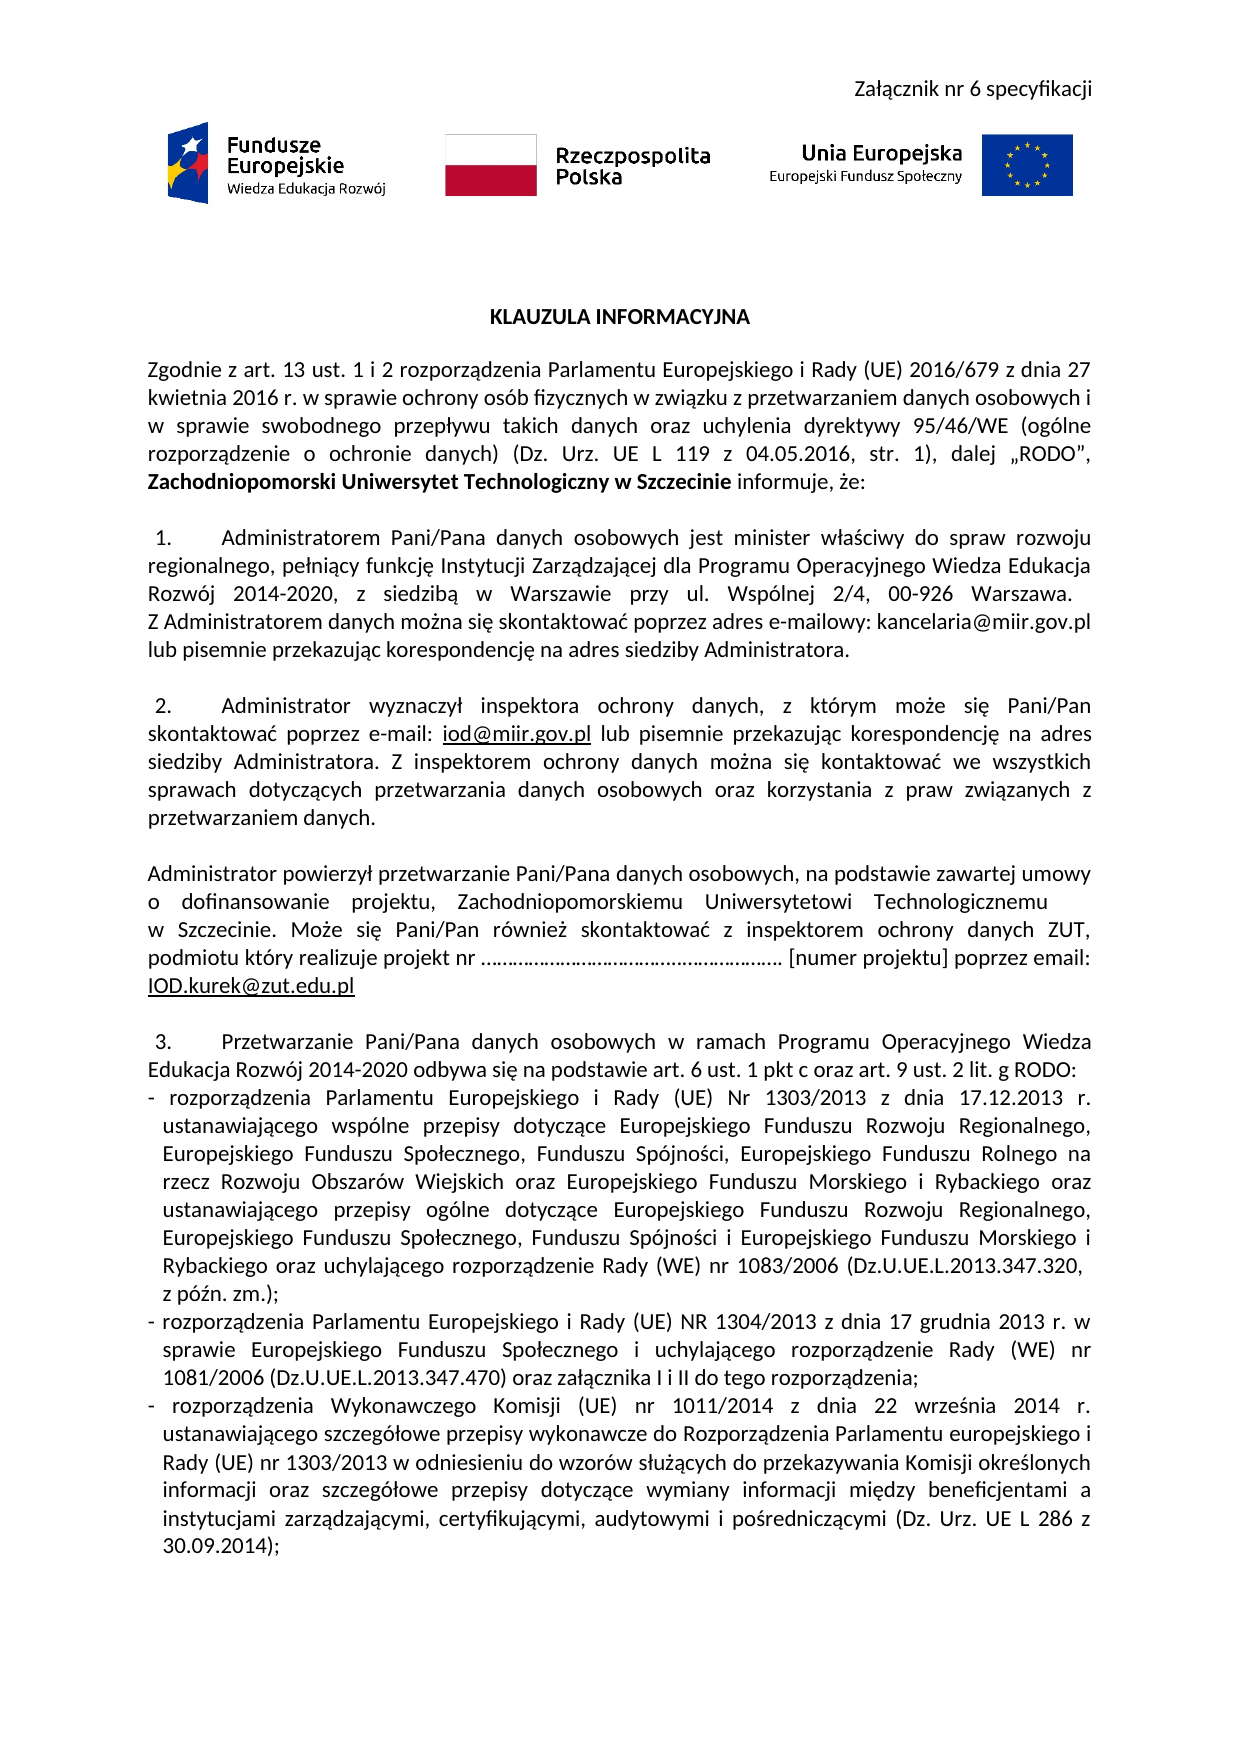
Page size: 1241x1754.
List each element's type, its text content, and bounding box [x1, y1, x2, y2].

list Administratorem Pani/Pana danych osobowych jest minister właściwy do spraw rozwoju regionalnego, pełniący funkcję Instytucji Zarządzającej dla Programu Operacyjnego Wiedza Edukacja Rozwój 2014-2020, z siedzibą w Warszawie przy ul. Wspólnej 2/4, 00-926 Warszawa. Z Administratorem danych można się skontaktować poprzez adres e-mailowy: kancelaria@miir.gov.pl lub pisemnie przekazując korespondencję na adres siedziby Administratora. [148, 523, 1093, 663]
list Przetwarzanie Pani/Pana danych osobowych w ramach Programu Operacyjnego Wiedza Edukacja Rozwój 2014-2020 odbywa się na podstawie art. 6 ust. 1 pkt c oraz art. 9 ust. 2 lit. g RODO: [148, 1027, 1093, 1083]
list Zgodnie z art. 13 ust. 1 i 2 rozporządzenia Parlamentu Europejskiego i Rady (UE) 2016/679 z dnia 27 kwietnia 2016 r. w sprawie ochrony osób fizycznych w związku z przetwarzaniem danych osobowych i w sprawie swobodnego przepływu takich danych oraz uchylenia dyrektywy 95/46/WE (ogólne rozporządzenie o ochronie danych) (Dz. Urz. UE L 119 z 04.05.2016, str. 1), dalej „RODO”, Zachodniopomorski Uniwersytet Technologiczny w Szczecinie informuje, że: [147, 355, 1093, 495]
list Administrator wyznaczył inspektora ochrony danych, z którym może się Pani/Pan skontaktować poprzez e-mail: iod@miir.gov.pl lub pisemnie przekazując korespondencję na adres siedziby Administratora. Z inspektorem ochrony danych można się kontaktować we wszystkich sprawach dotyczących przetwarzania danych osobowych oraz korzystania z praw związanych z przetwarzaniem danych. [148, 691, 1093, 831]
list - rozporządzenia Parlamentu Europejskiego i Rady (UE) NR 1304/2013 z dnia 17 grudnia 2013 r. w sprawie Europejskiego Funduszu Społecznego i uchylającego rozporządzenie Rady (WE) nr 1081/2006 (Dz.U.UE.L.2013.347.470) oraz załącznika I i II do tego rozporządzenia; [148, 1307, 1093, 1392]
text KLAUZULA INFORMACYJNA [148, 302, 1093, 330]
list Administrator powierzył przetwarzanie Pani/Pana danych osobowych, na podstawie zawartej umowy o dofinansowanie projektu, Zachodniopomorskiemu Uniwersytetowi Technologicznemu w Szczecinie. Może się Pani/Pan również skontaktować z inspektorem ochrony danych ZUT, podmiotu który realizuje projekt nr ………………………………..………………. [numer projektu] poprzez email: IOD.kurek@zut.edu.pl [147, 859, 1093, 999]
list - rozporządzenia Parlamentu Europejskiego i Rady (UE) Nr 1303/2013 z dnia 17.12.2013 r. ustanawiającego wspólne przepisy dotyczące Europejskiego Funduszu Rozwoju Regionalnego, Europejskiego Funduszu Społecznego, Funduszu Spójności, Europejskiego Funduszu Rolnego na rzecz Rozwoju Obszarów Wiejskich oraz Europejskiego Funduszu Morskiego i Rybackiego oraz ustanawiającego przepisy ogólne dotyczące Europejskiego Funduszu Rozwoju Regionalnego, Europejskiego Funduszu Społecznego, Funduszu Spójności i Europejskiego Funduszu Morskiego i Rybackiego oraz uchylającego rozporządzenie Rady (WE) nr 1083/2006 (Dz.U.UE.L.2013.347.320, z późn. zm.); [148, 1083, 1093, 1307]
list - rozporządzenia Wykonawczego Komisji (UE) nr 1011/2014 z dnia 22 września 2014 r. ustanawiającego szczegółowe przepisy wykonawcze do Rozporządzenia Parlamentu europejskiego i Rady (UE) nr 1303/2013 w odniesieniu do wzorów służących do przekazywania Komisji określonych informacji oraz szczegółowe przepisy dotyczące wymiany informacji między beneficjentami a instytucjami zarządzającymi, certyfikującymi, audytowymi i pośredniczącymi (Dz. Urz. UE L 286 z 30.09.2014); [148, 1392, 1093, 1560]
picture [147, 101, 1093, 224]
